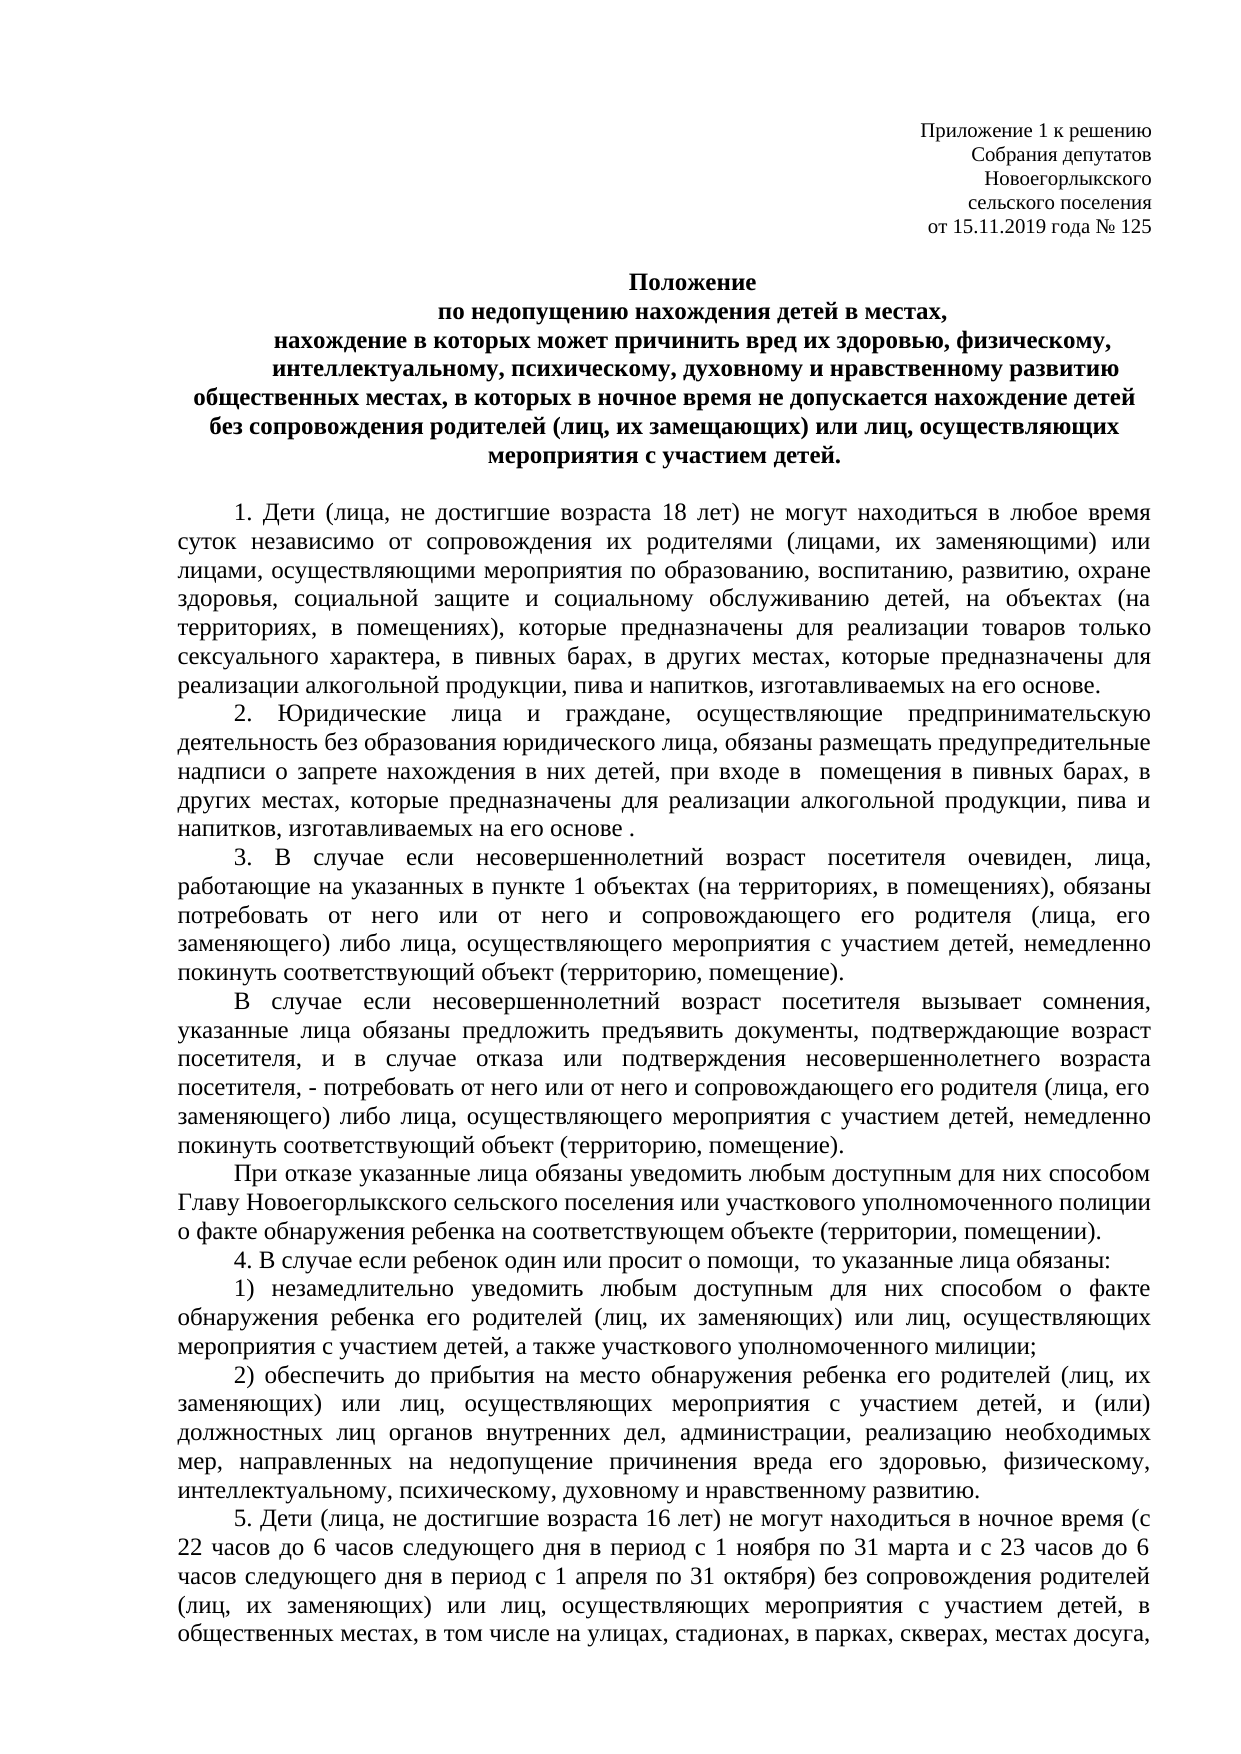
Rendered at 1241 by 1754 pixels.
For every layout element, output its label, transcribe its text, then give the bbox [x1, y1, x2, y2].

text 3. В случае если несовершеннолетний возраст посетителя очевиден, лица, работающие на указанных в пункте 1 объектах (на территориях, в помещениях), обязаны потребовать от него или от него и сопровождающего его родителя (лица, его заменяющего) либо лица, осуществляющего мероприятия с участием детей, немедленно покинуть соответствующий объект (территорию, помещение). [177, 842, 1152, 986]
text интеллектуальному, психическому, духовному и нравственному развитию общественных местах, в которых в ночное время не допускается нахождение детей без сопровождения родителей (лиц, их замещающих) или лиц, осуществляющих мероприятия с участием детей. [177, 353, 1152, 468]
text Новоегорлыкского [177, 166, 1152, 190]
text 1. Дети (лица, не достигшие возраста 18 лет) не могут находиться в любое время суток независимо от сопровождения их родителями (лицами, их заменяющими) или лицами, осуществляющими мероприятия по образованию, воспитанию, развитию, охране здоровья, социальной защите и социальному обслуживанию детей, на объектах (на территориях, в помещениях), которые предназначены для реализации товаров только сексуального характера, в пивных барах, в других местах, которые предназначены для реализации алкогольной продукции, пива и напитков, изготавливаемых на его основе. [177, 497, 1152, 698]
text 2. Юридические лица и граждане, осуществляющие предпринимательскую деятельность без образования юридического лица, обязаны размещать предупредительные надписи о запрете нахождения в них детей, при входе в помещения в пивных барах, в других местах, которые предназначены для реализации алкогольной продукции, пива и напитков, изготавливаемых на его основе . [177, 698, 1152, 842]
text 1) незамедлительно уведомить любым доступным для них способом о факте обнаружения ребенка его родителей (лиц, их заменяющих) или лиц, осуществляющих мероприятия с участием детей, а также участкового уполномоченного милиции; [177, 1273, 1152, 1360]
text Приложение 1 к решению [177, 118, 1152, 142]
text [177, 1503, 1152, 1647]
text нахождение в которых может причинить вред их здоровью, физическому, [177, 325, 1152, 353]
text Положение [177, 267, 1152, 296]
text При отказе указанные лица обязаны уведомить любым доступным для них способом Главу Новоегорлыкского сельского поселения или участкового уполномоченного полиции о факте обнаружения ребенка на соответствующем объекте (территории, помещении). [177, 1158, 1152, 1245]
text Собрания депутатов [177, 142, 1152, 166]
text сельского поселения [177, 190, 1152, 214]
text В случае если несовершеннолетний возраст посетителя вызывает сомнения, указанные лица обязаны предложить предъявить документы, подтверждающие возраст посетителя, и в случае отказа или подтверждения несовершеннолетнего возраста посетителя, - потребовать от него или от него и сопровождающего его родителя (лица, его заменяющего) либо лица, осуществляющего мероприятия с участием детей, немедленно покинуть соответствующий объект (территорию, помещение). [177, 986, 1152, 1158]
text 4. В случае если ребенок один или просит о помощи, то указанные лица обязаны: [177, 1245, 1152, 1273]
text по недопущению нахождения детей в местах, [177, 296, 1152, 325]
text 2) обеспечить до прибытия на место обнаружения ребенка его родителей (лиц, их заменяющих) или лиц, осуществляющих мероприятия с участием детей, и (или) должностных лиц органов внутренних дел, администрации, реализацию необходимых мер, направленных на недопущение причинения вреда его здоровью, физическому, интеллектуальному, психическому, духовному и нравственному развитию. [177, 1360, 1152, 1503]
text от 15.11.2019 года № 125 [177, 214, 1152, 238]
